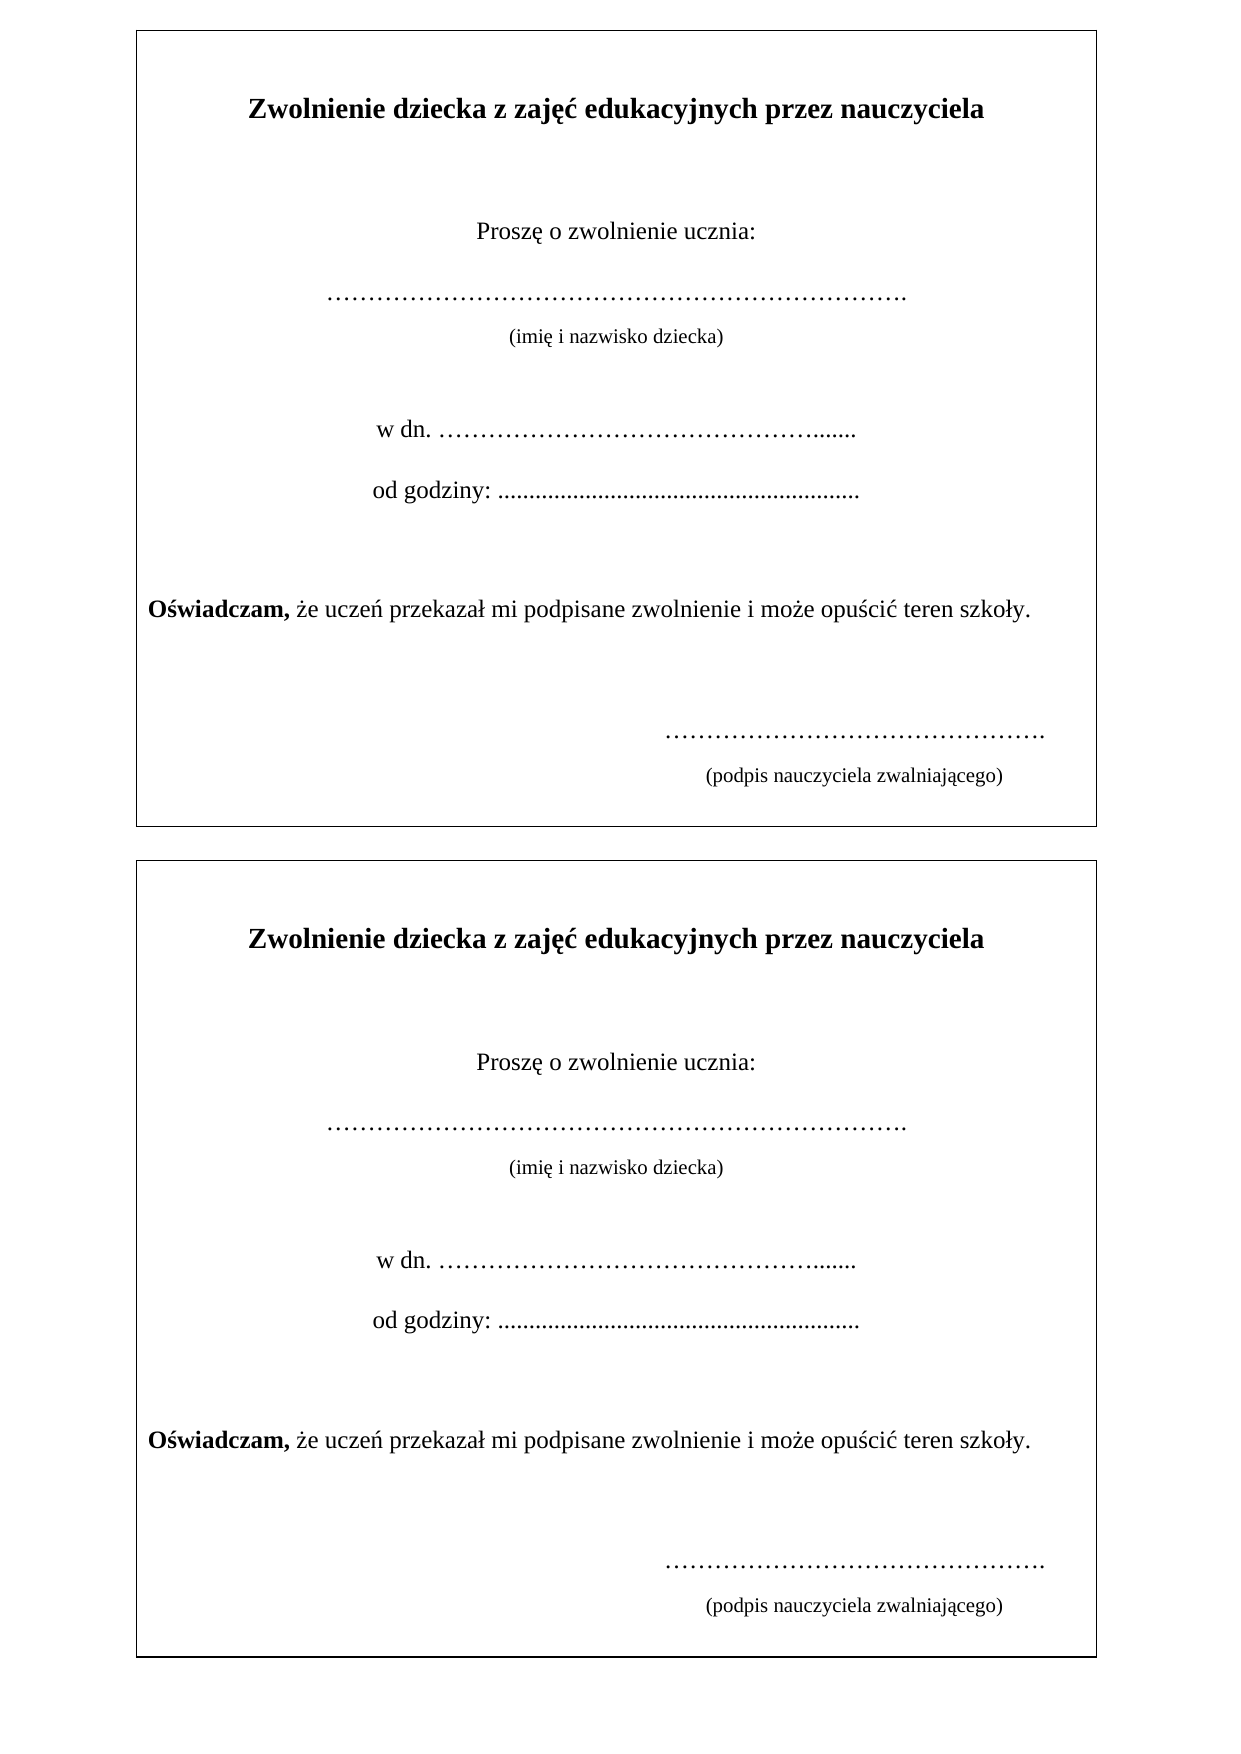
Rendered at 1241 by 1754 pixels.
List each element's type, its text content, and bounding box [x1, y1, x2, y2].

table_header Zwolnienie dziecka z zajęć edukacyjnych przez nauczyciela Proszę o zwolnienie ucznia: ……………………………………………………………. (imię i nazwisko dziecka) w dn. ………………………………………....... od godziny: .......................................................... Oświadczam, że uczeń przekazał mi podpisane zwolnienie i może opuścić teren szkoły. ………………………………………. (podpis nauczyciela zwalniającego) [137, 31, 1096, 826]
table_header Zwolnienie dziecka z zajęć edukacyjnych przez nauczyciela Proszę o zwolnienie ucznia: ……………………………………………………………. (imię i nazwisko dziecka) w dn. ………………………………………....... od godziny: .......................................................... Oświadczam, że uczeń przekazał mi podpisane zwolnienie i może opuścić teren szkoły. ………………………………………. (podpis nauczyciela zwalniającego) [137, 861, 1096, 1656]
